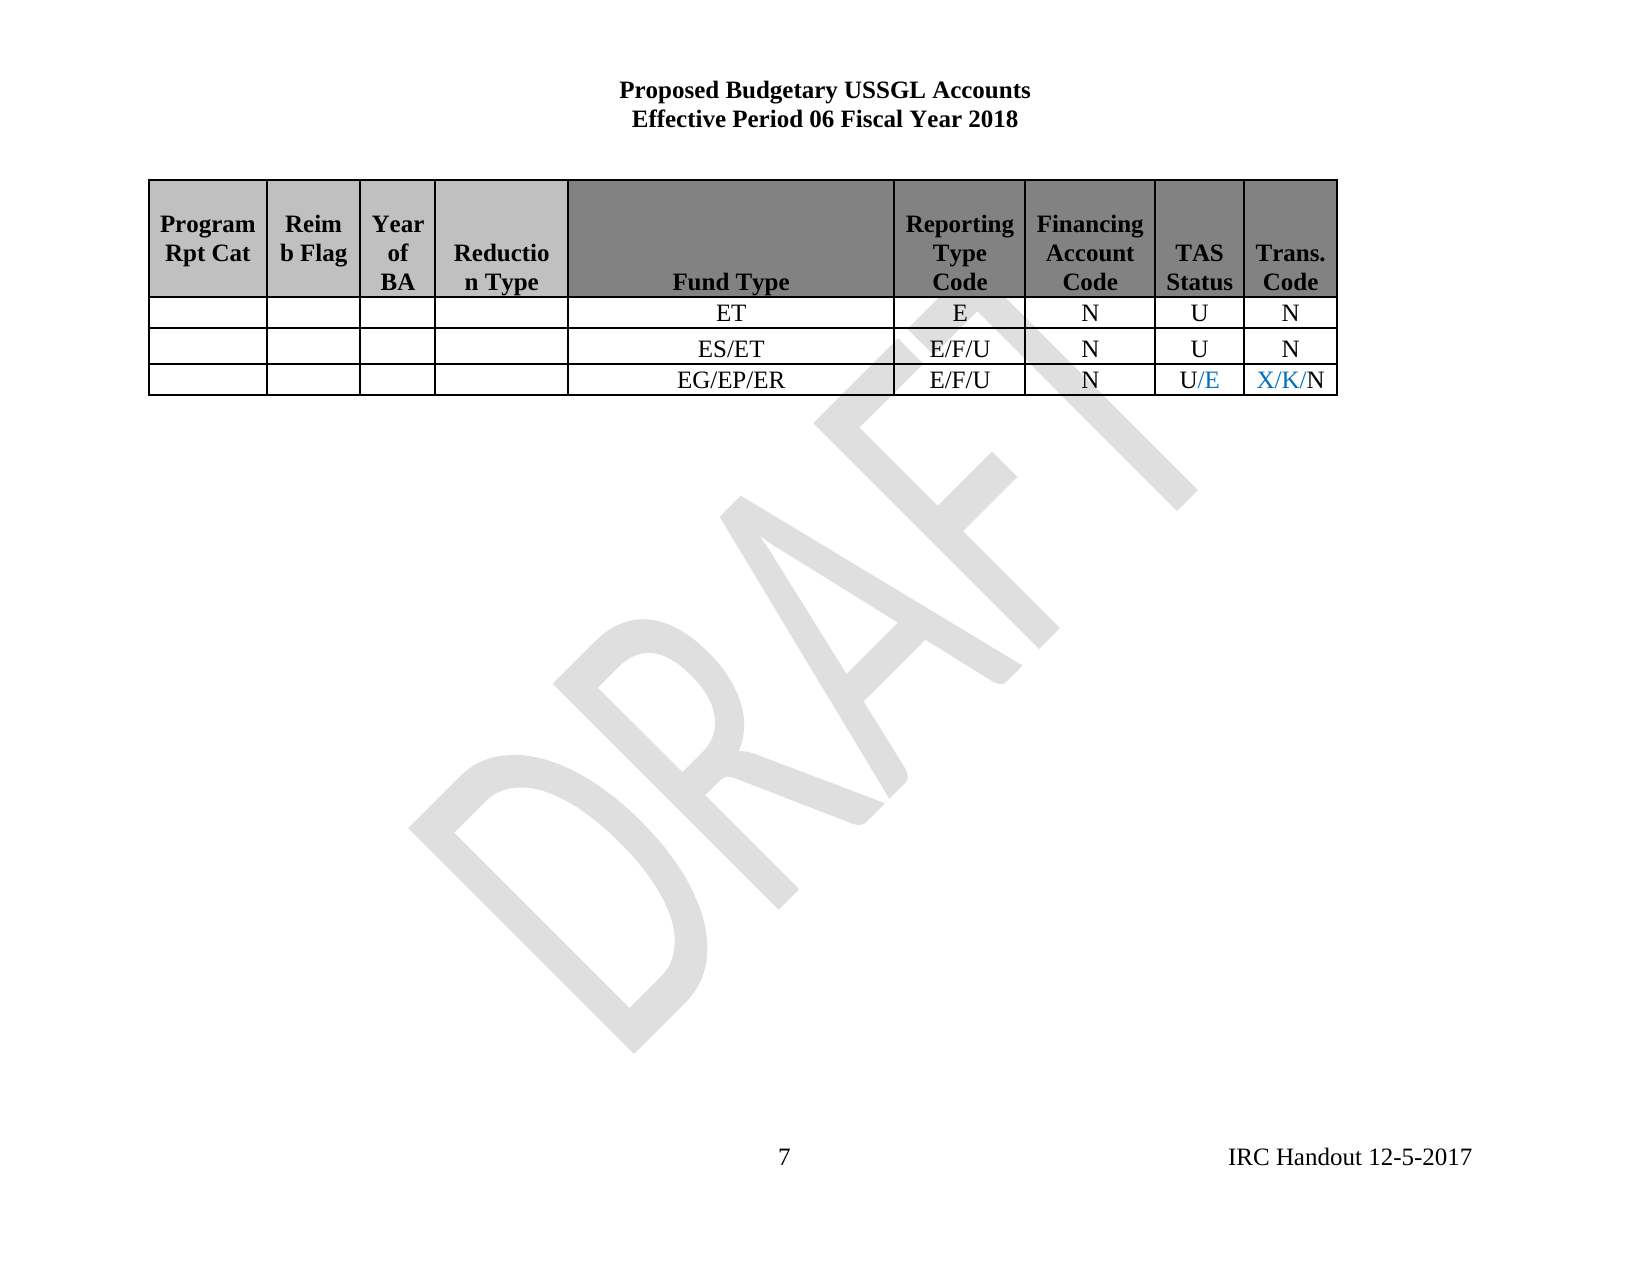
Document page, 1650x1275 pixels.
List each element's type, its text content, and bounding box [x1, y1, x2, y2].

table_cell [361, 329, 434, 363]
table_cell [436, 329, 567, 363]
table_header Reporting Type Code [895, 181, 1024, 296]
table_cell [436, 365, 567, 394]
table_cell [150, 298, 266, 327]
table_header Fund Type [569, 181, 893, 296]
table_cell [436, 298, 567, 327]
table_cell [268, 365, 359, 394]
table_cell E [895, 298, 1024, 327]
table_cell N [1026, 298, 1154, 327]
table_header Reduction Type [436, 181, 567, 296]
table_cell U [1156, 298, 1243, 327]
table_cell [361, 365, 434, 394]
table_cell [150, 365, 266, 394]
table_cell U [1156, 329, 1243, 363]
table_cell ES/ET [569, 329, 893, 363]
table_cell [268, 329, 359, 363]
table_cell N [1026, 329, 1154, 363]
table_cell N [1245, 298, 1336, 327]
table_cell X/K/N [1245, 365, 1336, 394]
table_cell [268, 298, 359, 327]
table_cell E/F/U [895, 329, 1024, 363]
table_header Trans. Code [1245, 181, 1336, 296]
table_cell U/E [1156, 365, 1243, 394]
table_cell N [1245, 329, 1336, 363]
table_cell ET [569, 298, 893, 327]
table_cell N [1026, 365, 1154, 394]
table_header Program Rpt Cat [150, 181, 266, 296]
table_header Year of BA [361, 181, 434, 296]
table_header TAS Status [1156, 181, 1243, 296]
table_cell E/F/U [895, 365, 1024, 394]
table_cell [361, 298, 434, 327]
table_cell EG/EP/ER [569, 365, 893, 394]
table_header Financing Account Code [1026, 181, 1154, 296]
table_cell [150, 329, 266, 363]
table_header Reimb Flag [268, 181, 359, 296]
